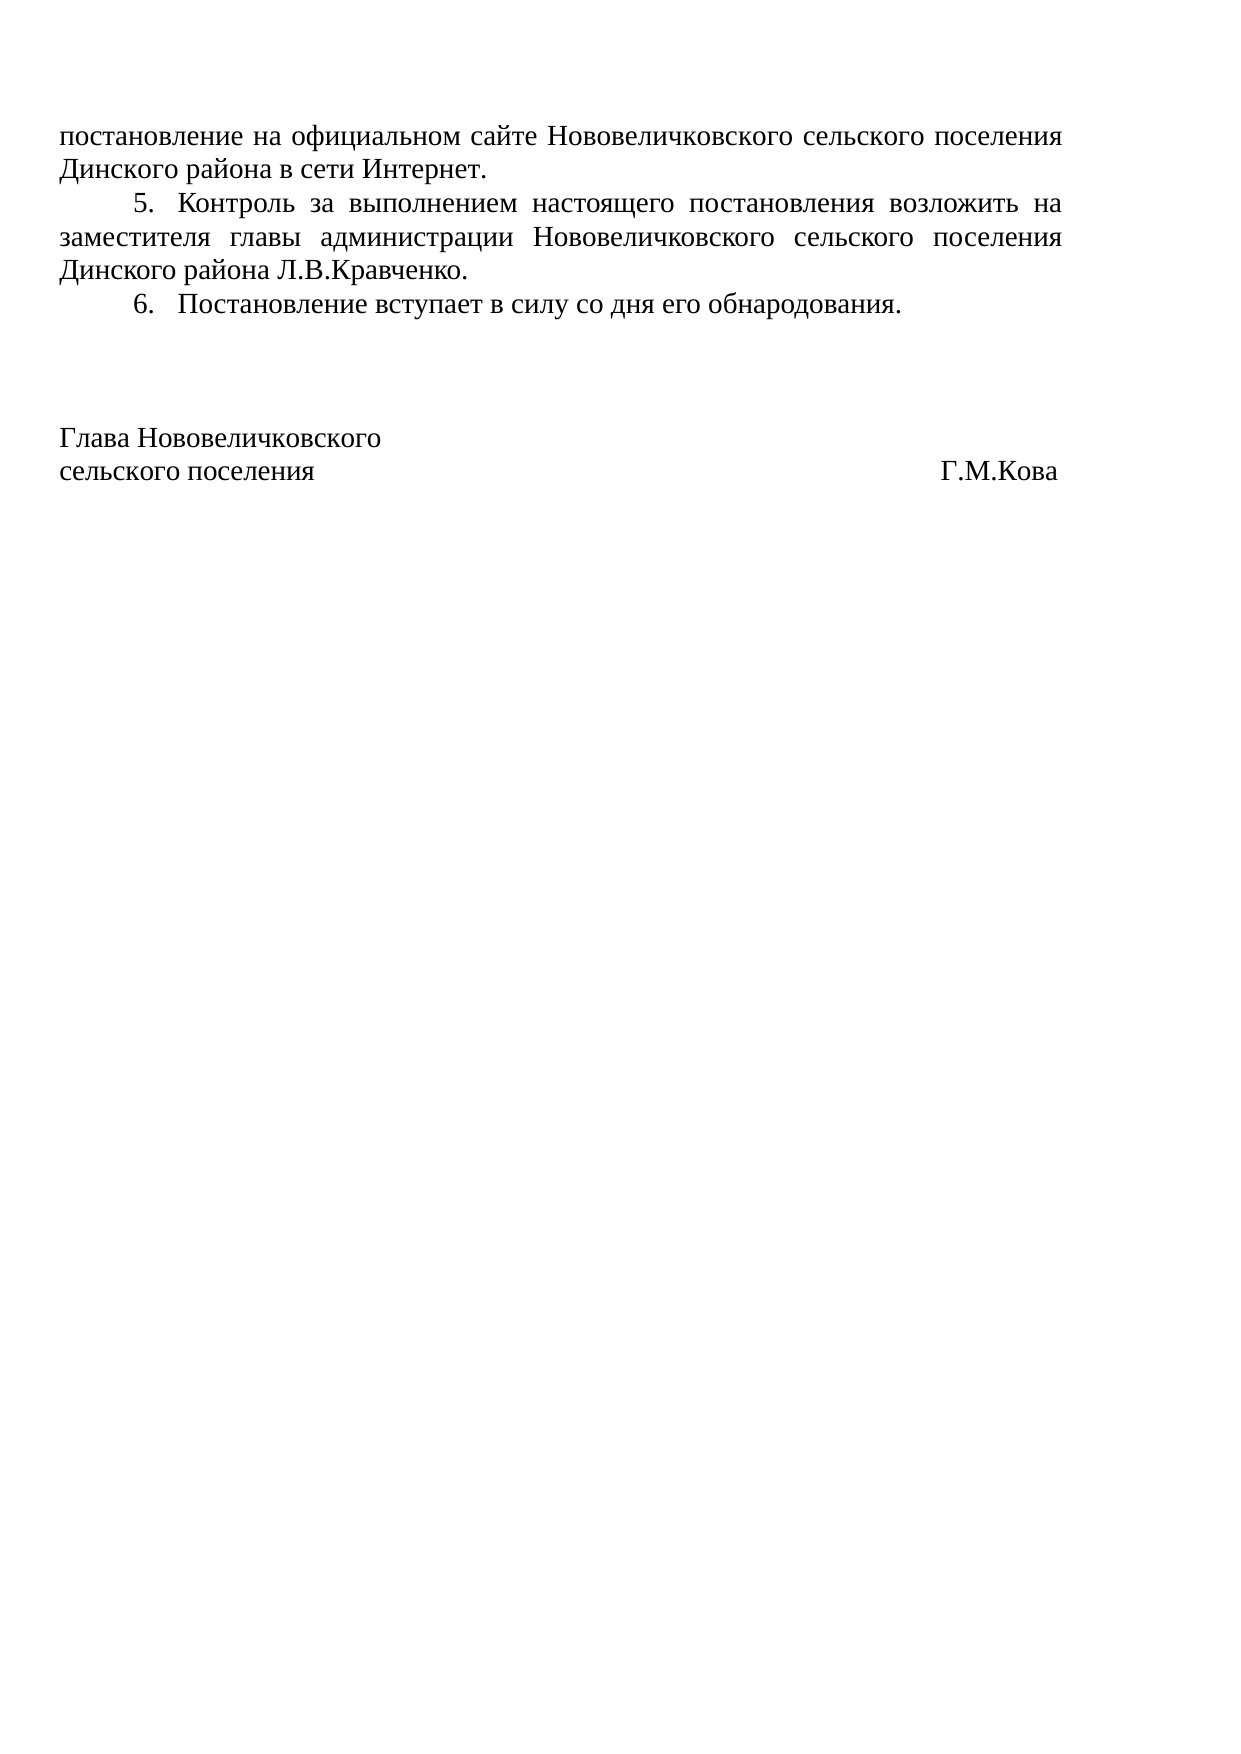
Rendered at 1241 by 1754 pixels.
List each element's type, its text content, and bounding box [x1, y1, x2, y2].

text сельского поселения Г.М.Кова [59, 453, 1063, 487]
subtitle 6. Постановление вступает в силу со дня его обнародования. [59, 286, 1063, 319]
text Глава Нововеличковского [59, 420, 1063, 453]
subtitle 5. Контроль за выполнением настоящего постановления возложить на заместителя главы администрации Нововеличковского сельского поселения Динского района Л.В.Кравченко. [59, 185, 1063, 286]
